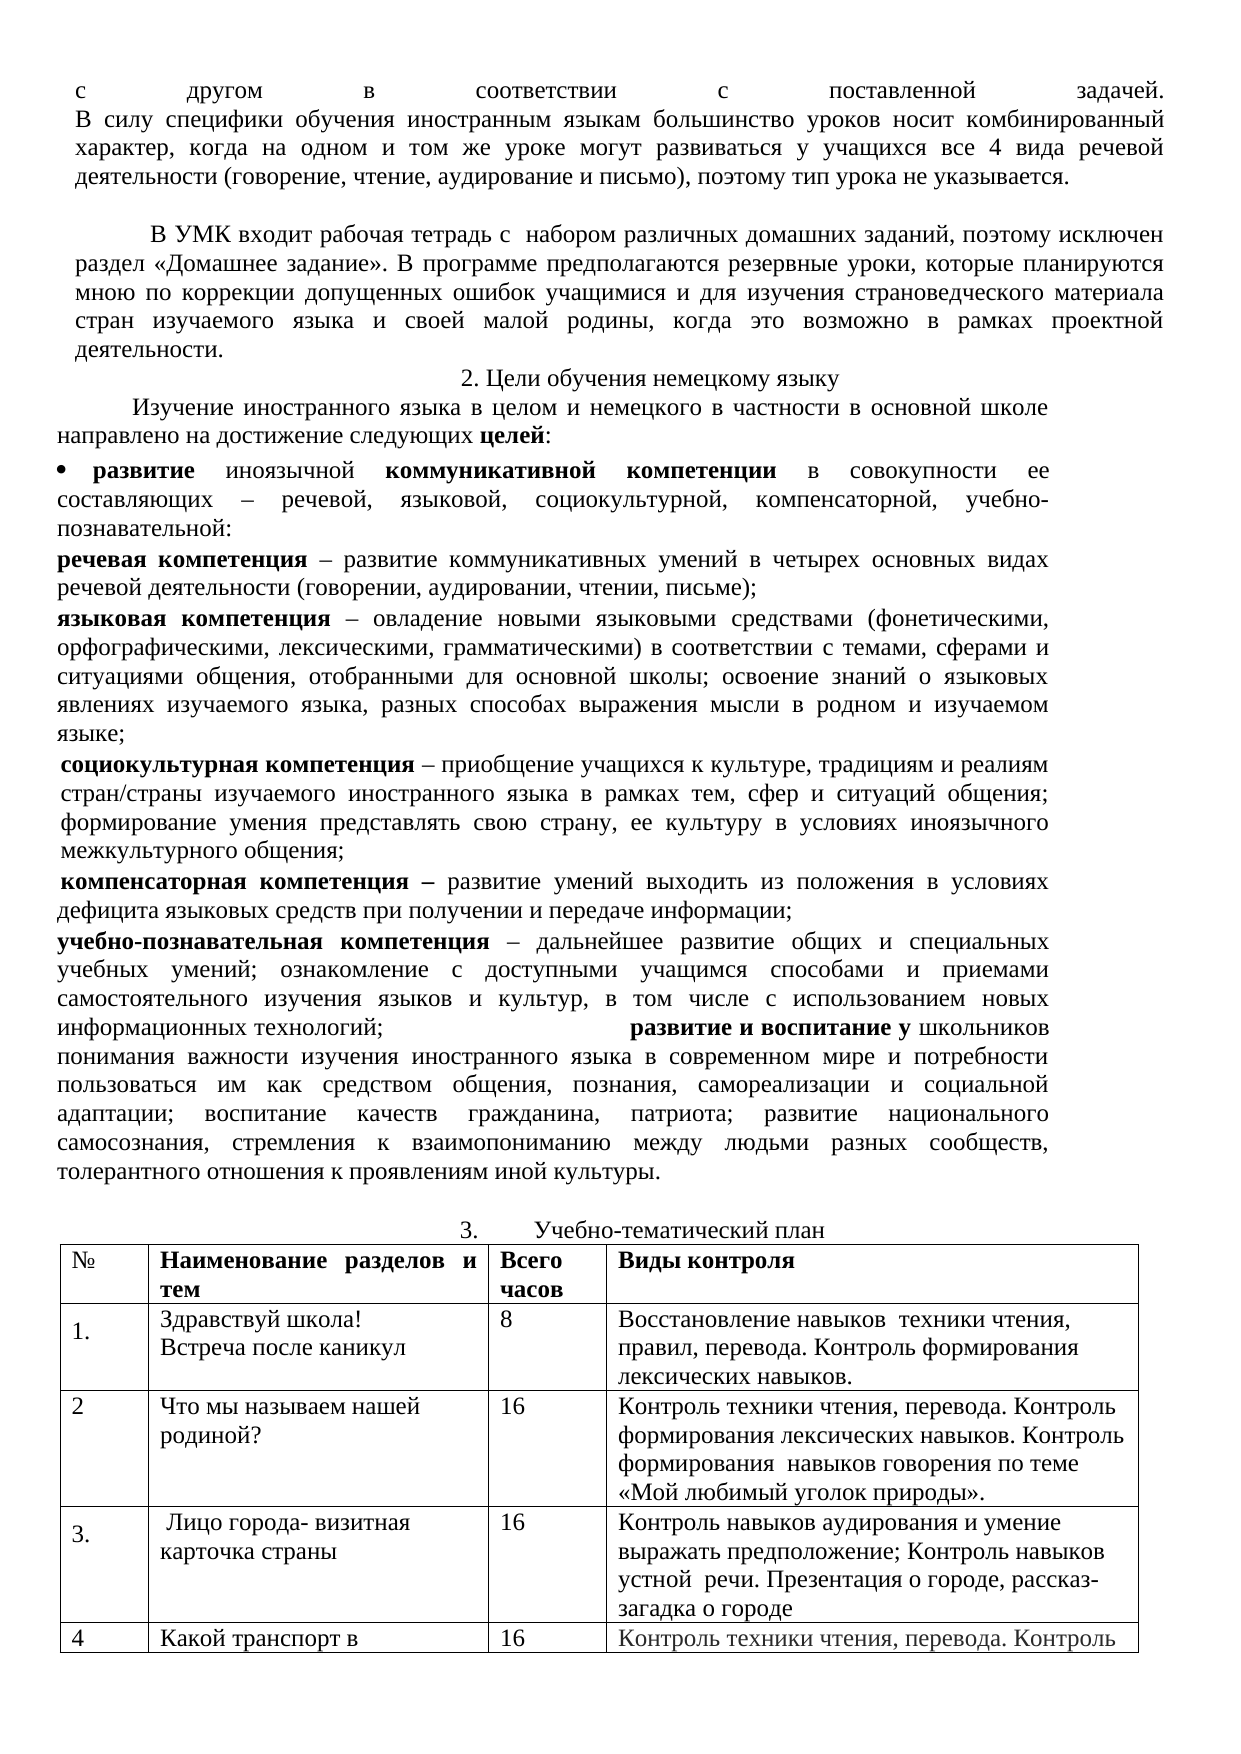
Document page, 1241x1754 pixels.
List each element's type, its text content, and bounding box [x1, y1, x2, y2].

table_cell 8 [489, 1304, 606, 1390]
table_cell Что мы называем нашей родиной? [149, 1391, 488, 1506]
table_header Наименование разделов и тем [149, 1245, 488, 1303]
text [75, 75, 1165, 190]
table_cell Лицо города- визитная карточка страны [149, 1507, 488, 1622]
table_cell Контроль техники чтения, перевода. Контроль формирования лексических навыков. Контроль формирования навыков говорения по теме «Мой любимый уголок природы». [607, 1391, 1138, 1506]
table_cell 2 [61, 1391, 148, 1506]
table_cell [607, 1623, 1138, 1652]
text 2. Цели обучения немецкому языку [78, 363, 1165, 392]
text В УМК входит рабочая тетрадь с набором различных домашних заданий, поэтому исключен раздел «Домашнее задание». В программе предполагаются резервные уроки, которые планируются мною по коррекции допущенных ошибок учащимися и для изучения страноведческого материала стран изучаемого языка и своей малой родины, когда это возможно в рамках проектной деятельности. [75, 219, 1165, 363]
table_cell 16 [489, 1507, 606, 1622]
table_header Изучение иностранного языка в целом и немецкого в частности в основной школе направлено на достижение следующих целей: развитие иноязычной коммуникативной компетенции в совокупности ее составляющих – речевой, языковой, социокультурной, компенсаторной, учебно-познавательной: речевая компетенция – развитие коммуникативных умений в четырех основных видах речевой деятельности (говорении, аудировании, чтении, письме); языковая компетенция – овладение новыми языковыми средствами (фонетическими, орфографическими, лексическими, грамматическими) в соответствии c темами, сферами и ситуациями общения, отобранными для основной школы; освоение знаний о языковых явлениях изучаемого языка, разных способах выражения мысли в родном и изучаемом языке; социокультурная компетенция – приобщение учащихся к культуре, традициям и реалиям стран/страны изучаемого иностранного языка в рамках тем, сфер и ситуаций общения; формирование умения представлять свою страну, ее культуру в условиях иноязычного межкультурного общения; компенсаторная компетенция – развитие умений выходить из положения в условиях дефицита языковых средств при получении и передаче информации; учебно-познавательная компетенция – дальнейшее развитие общих и специальных учебных умений; ознакомление с доступными учащимся способами и приемами самостоятельного изучения языков и культур, в том числе с использованием новых информационных технологий; развитие и воспитание у школьников понимания важности изучения иностранного языка в современном мире и потребности пользоваться им как средством общения, познания, самореализации и социальной адаптации; воспитание качеств гражданина, патриота; развитие национального самосознания, стремления к взаимопониманию между людьми разных сообществ, толерантного отношения к проявлениям иной культуры. [46, 392, 1061, 1215]
table_header Виды контроля [607, 1245, 1138, 1303]
table_header № [61, 1245, 148, 1303]
table_cell 1. [61, 1304, 148, 1390]
list Учебно-тематический план [119, 1215, 1165, 1244]
table_cell 4 [61, 1623, 148, 1652]
table_cell Контроль навыков аудирования и умение выражать предположение; Контроль навыков устной речи. Презентация о городе, рассказ- загадка о городе [607, 1507, 1138, 1622]
table_cell 16 [489, 1623, 606, 1652]
table_cell Здравствуй школа! Встреча после каникул [149, 1304, 488, 1390]
table_cell 3. [61, 1507, 148, 1622]
table_cell Восстановление навыков техники чтения, правил, перевода. Контроль формирования лексических навыков. [607, 1304, 1138, 1390]
table_cell 16 [489, 1391, 606, 1506]
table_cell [149, 1623, 488, 1652]
table_header Всего часов [489, 1245, 606, 1303]
